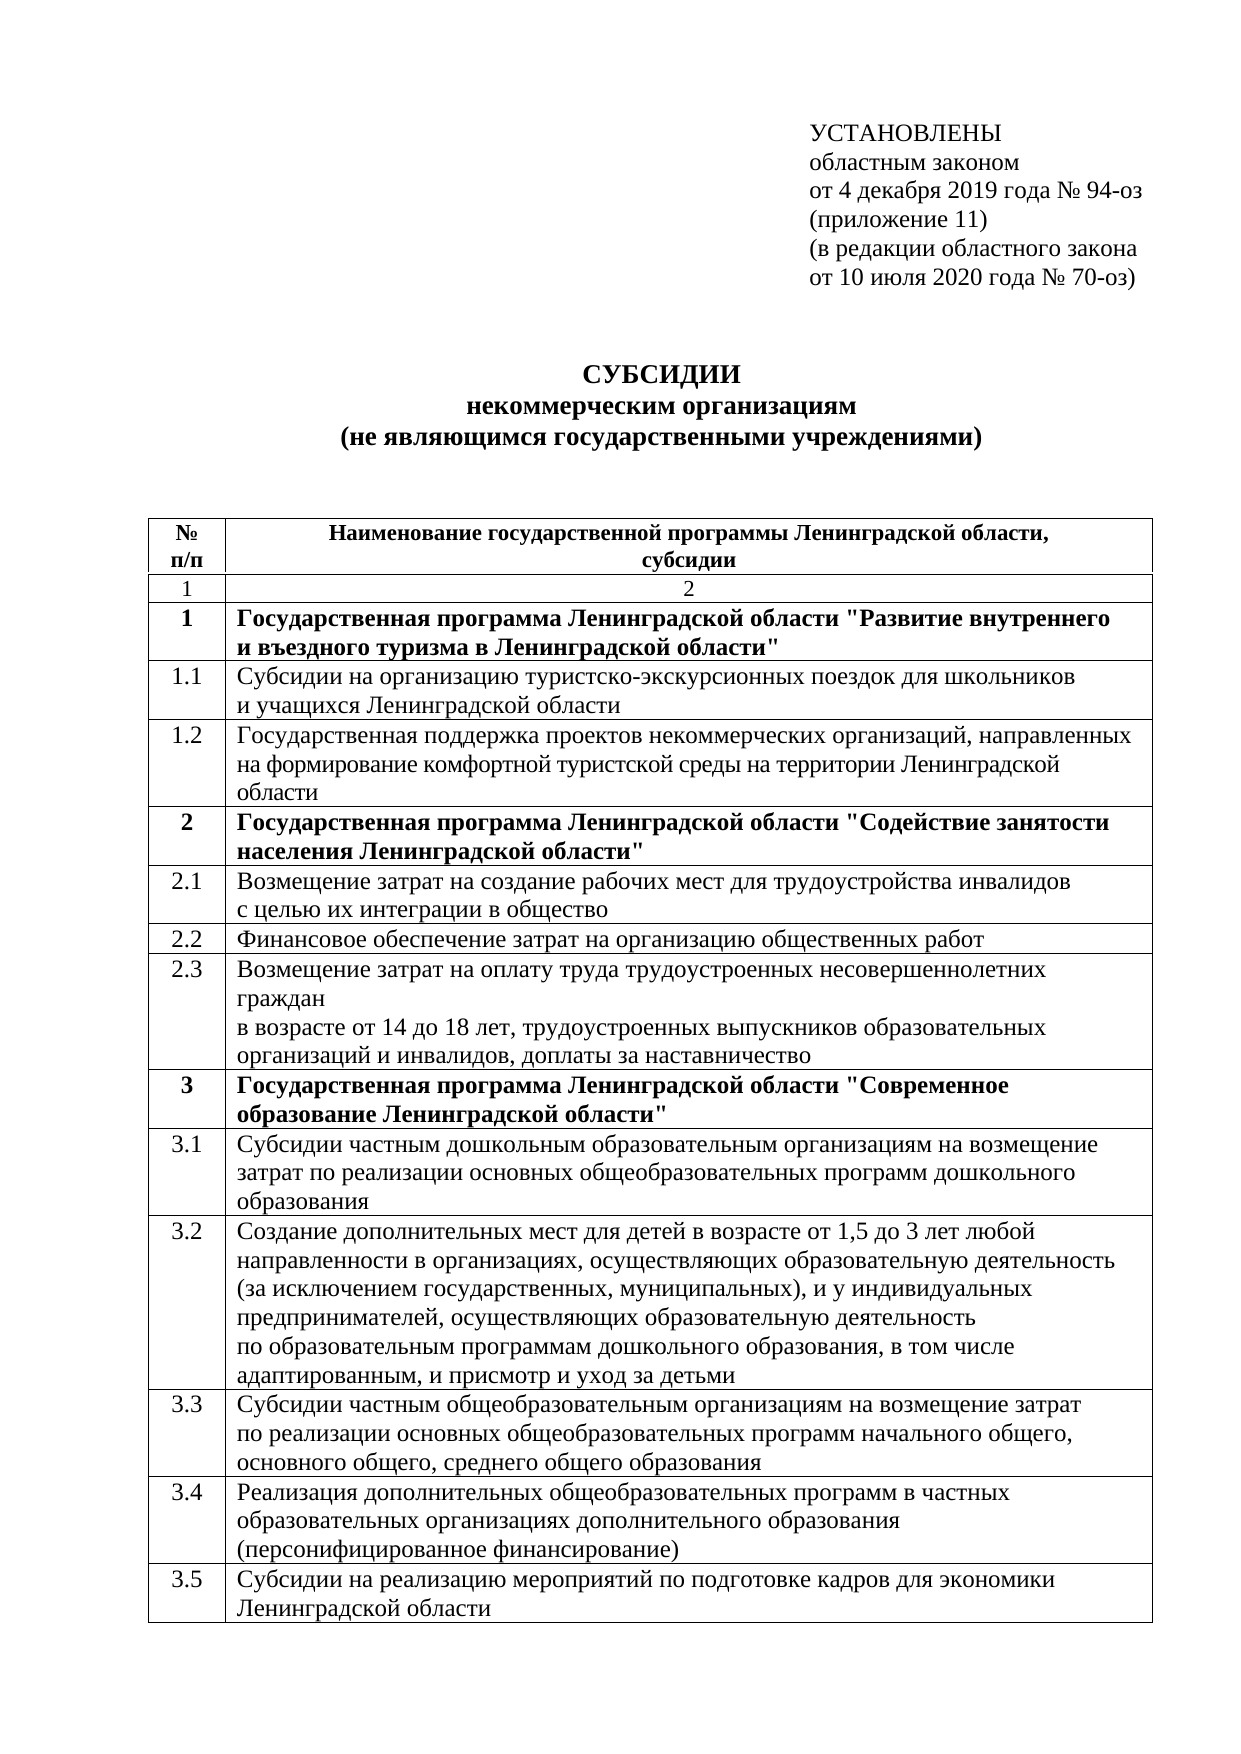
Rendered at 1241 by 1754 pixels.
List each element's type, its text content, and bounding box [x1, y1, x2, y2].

table_cell Субсидии частным общеобразовательным организациям на возмещение затрат по реализации основных общеобразовательных программ начального общего, основного общего, среднего общего образования [226, 1390, 1152, 1476]
table_cell 2.2 [149, 924, 225, 953]
text (не являющимся государственными учреждениями) [159, 420, 1163, 451]
table_cell 3 [149, 1070, 225, 1128]
table_cell 1 [149, 603, 225, 660]
text от 10 июля 2020 года № 70-оз) [809, 262, 1163, 291]
table_cell 3.1 [149, 1129, 225, 1215]
table_cell Государственная программа Ленинградской области "Современное образование Ленинградской области" [226, 1070, 1152, 1128]
table_cell 2 [149, 807, 225, 865]
table_cell Субсидии на реализацию мероприятий по подготовке кадров для экономики Ленинградской области [226, 1564, 1152, 1622]
table_header № п/п [149, 519, 225, 572]
table_cell 2.1 [149, 866, 225, 923]
text некоммерческим организациям [159, 389, 1163, 420]
text УСТАНОВЛЕНЫ областным законом от 4 декабря 2019 года № 94-оз (приложение 11) (в редакции областного закона [809, 118, 1163, 262]
table_cell 2.3 [149, 954, 225, 1069]
table_cell Создание дополнительных мест для детей в возрасте от 1,5 до 3 лет любой направленности в организациях, осуществляющих образовательную деятельность (за исключением государственных, муниципальных), и у индивидуальных предпринимателей, осуществляющих образовательную деятельность по образовательным программам дошкольного образования, в том числе адаптированным, и присмотр и уход за детьми [226, 1216, 1152, 1388]
table_cell 3.5 [149, 1564, 225, 1622]
table_cell 3.3 [149, 1390, 225, 1476]
table_cell Государственная поддержка проектов некоммерческих организаций, направленных на формирование комфортной туристской среды на территории Ленинградской области [226, 720, 1152, 806]
table_cell Возмещение затрат на создание рабочих мест для трудоустройства инвалидов с целью их интеграции в общество [226, 866, 1152, 923]
table_header 1 [149, 575, 225, 602]
table_header 2 [226, 575, 1152, 602]
text СУБСИДИИ [159, 358, 1163, 389]
table_cell Возмещение затрат на оплату труда трудоустроенных несовершеннолетних граждан в возрасте от 14 до 18 лет, трудоустроенных выпускников образовательных организаций и инвалидов, доплаты за наставничество [226, 954, 1152, 1069]
table_cell Государственная программа Ленинградской области "Развитие внутреннего и въездного туризма в Ленинградской области" [226, 603, 1152, 660]
table_cell 1.1 [149, 661, 225, 719]
table_cell Субсидии частным дошкольным образовательным организациям на возмещение затрат по реализации основных общеобразовательных программ дошкольного образования [226, 1129, 1152, 1215]
table_cell 3.2 [149, 1216, 225, 1388]
table_cell Реализация дополнительных общеобразовательных программ в частных образовательных организациях дополнительного образования (персонифицированное финансирование) [226, 1477, 1152, 1563]
table_cell Субсидии на организацию туристско-экскурсионных поездок для школьников и учащихся Ленинградской области [226, 661, 1152, 719]
table_cell Финансовое обеспечение затрат на организацию общественных работ [226, 924, 1152, 953]
table_cell 3.4 [149, 1477, 225, 1563]
table_cell 1.2 [149, 720, 225, 806]
table_cell Государственная программа Ленинградской области "Содействие занятости населения Ленинградской области" [226, 807, 1152, 865]
table_header Наименование государственной программы Ленинградской области, субсидии [226, 519, 1152, 572]
